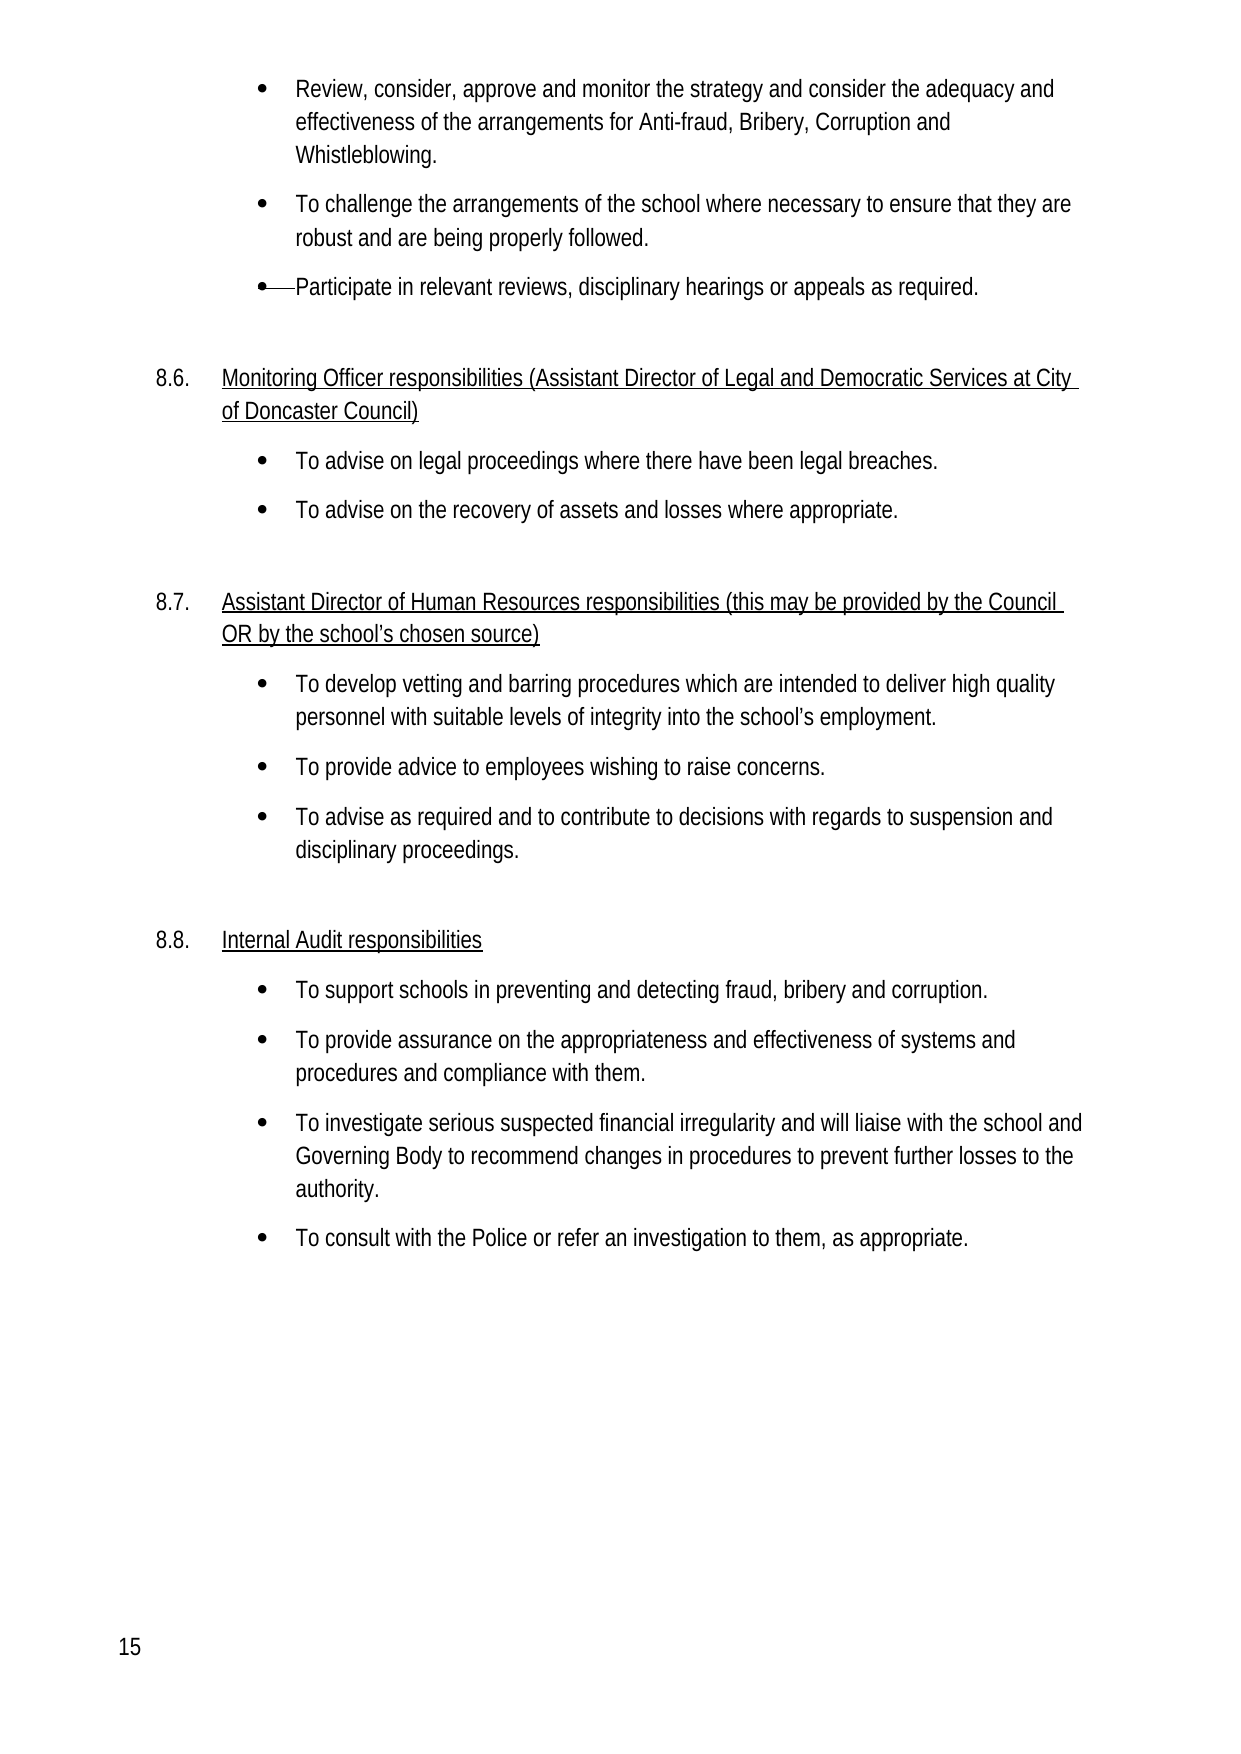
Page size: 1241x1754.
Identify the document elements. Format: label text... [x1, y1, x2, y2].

list To advise on legal proceedings where there have been legal breaches. [258, 446, 1090, 474]
list To develop vetting and barring procedures which are intended to deliver high quality personnel with suitable levels of integrity into the school’s employment. [258, 669, 1090, 731]
list To support schools in preventing and detecting fraud, bribery and corruption. [258, 975, 1090, 1004]
list To investigate serious suspected financial irregularity and will liaise with the school and Governing Body to recommend changes in procedures to prevent further losses to the authority. [258, 1108, 1090, 1202]
list To advise as required and to contribute to decisions with regards to suspension and disciplinary proceedings. [258, 802, 1090, 896]
list To advise on the recovery of assets and losses where appropriate. [258, 496, 1090, 557]
list To consult with the Police or refer an investigation to them, as appropriate. [258, 1223, 1090, 1285]
list Participate in relevant reviews, disciplinary hearings or appeals as required. [258, 272, 1090, 334]
subtitle Monitoring Officer responsibilities (Assistant Director of Legal and Democratic Services at City of Doncaster Council) [156, 363, 1090, 425]
list To provide advice to employees wishing to raise concerns. [258, 752, 1090, 781]
list To challenge the arrangements of the school where necessary to ensure that they are robust and are being properly followed. [258, 189, 1090, 251]
subtitle Internal Audit responsibilities [156, 926, 1090, 954]
list To provide assurance on the appropriateness and effectiveness of systems and procedures and compliance with them. [258, 1025, 1090, 1087]
subtitle Assistant Director of Human Resources responsibilities (this may be provided by the Council OR by the school’s chosen source) [156, 587, 1090, 648]
list Review, consider, approve and monitor the strategy and consider the adequacy and effectiveness of the arrangements for Anti-fraud, Bribery, Corruption and Whistleblowing. [258, 74, 1090, 168]
